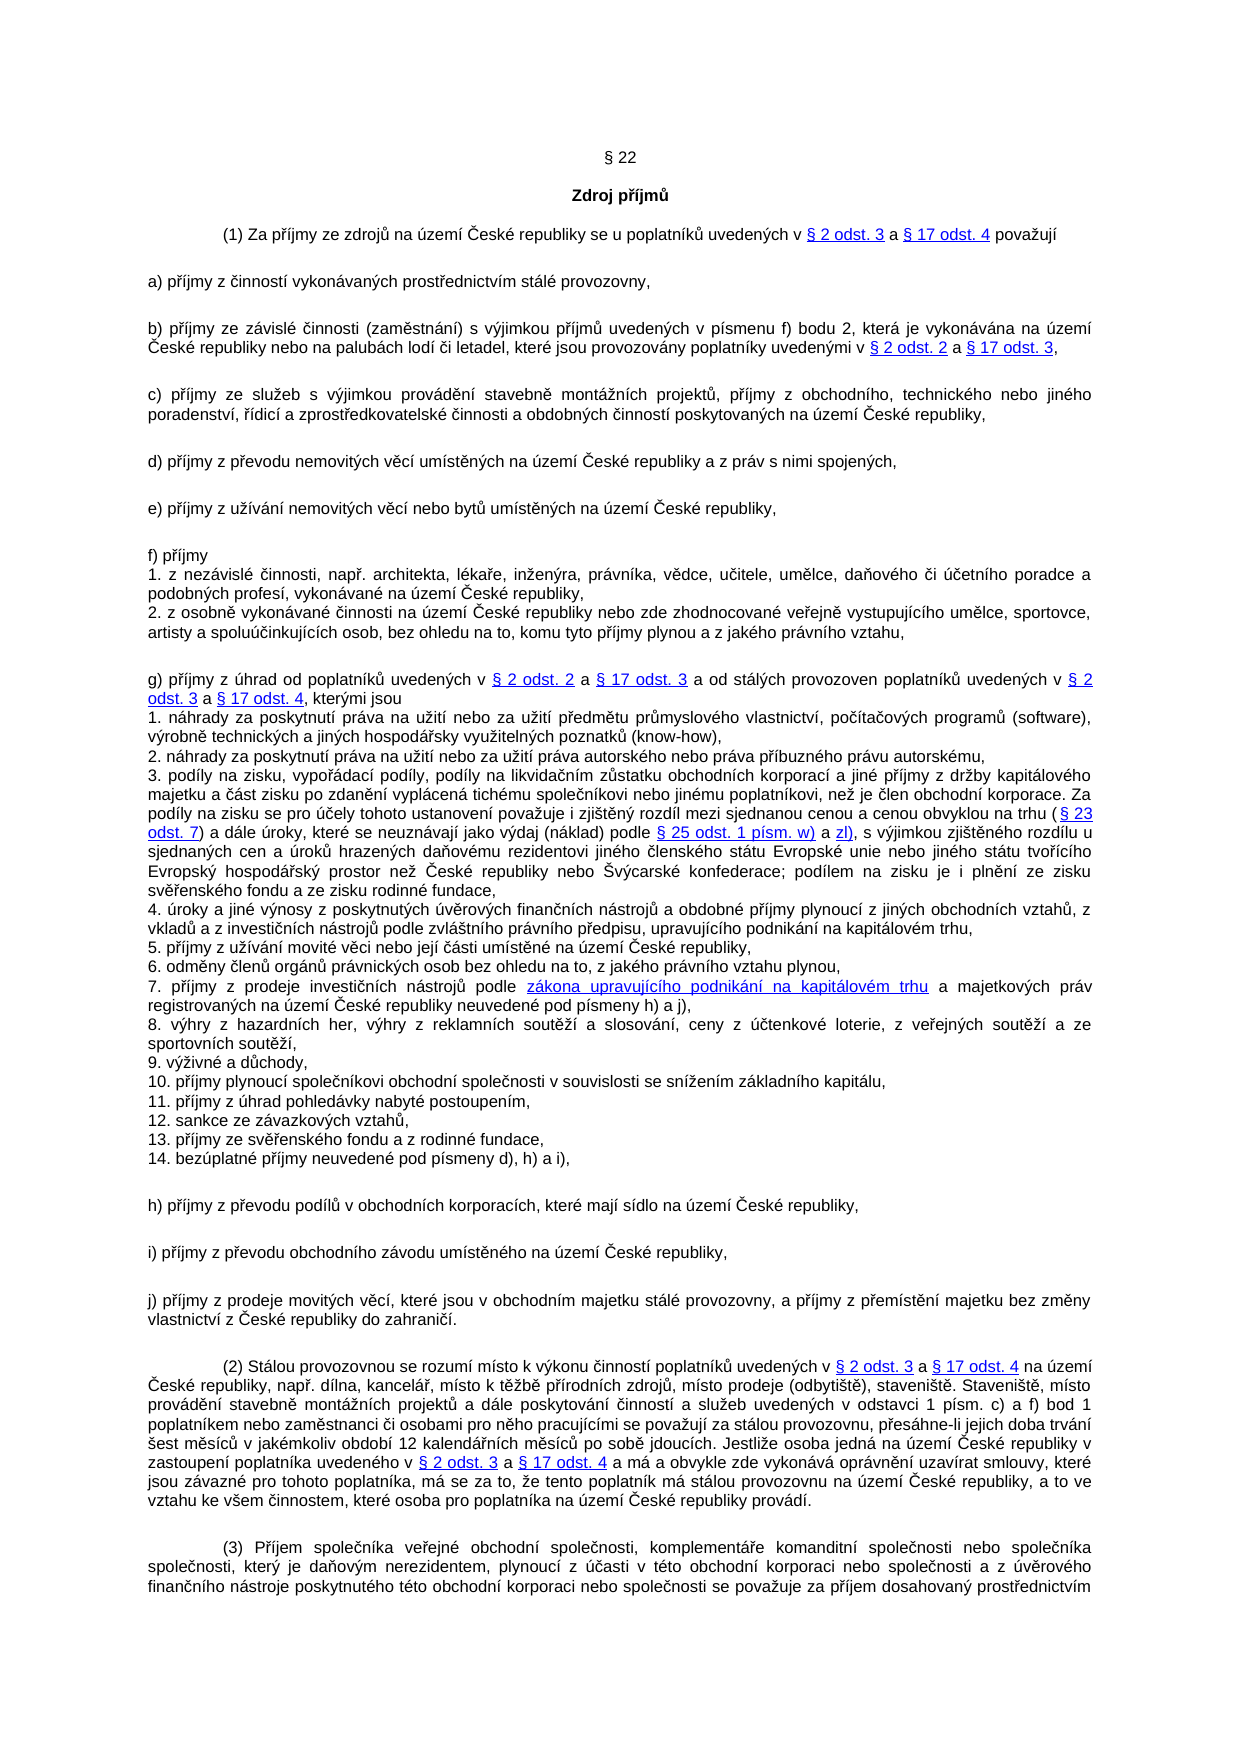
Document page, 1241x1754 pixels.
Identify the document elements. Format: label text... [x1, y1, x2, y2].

text 8. výhry z hazardních her, výhry z reklamních soutěží a slosování, ceny z účtenkové loterie, z veřejných soutěží a ze sportovních soutěží, [148, 1015, 1092, 1053]
text 7. příjmy z prodeje investičních nástrojů podle zákona upravujícího podnikání na kapitálovém trhu a majetkových práv registrovaných na území České republiky neuvedené pod písmeny h) a j), [148, 976, 1092, 1015]
text f) příjmy [148, 546, 1092, 565]
text Zdroj příjmů [148, 186, 1092, 205]
text 1. náhrady za poskytnutí práva na užití nebo za užití předmětu průmyslového vlastnictví, počítačových programů (software), výrobně technických a jiných hospodářsky využitelných poznatků (know-how), [148, 708, 1092, 746]
text 2. náhrady za poskytnutí práva na užití nebo za užití práva autorského nebo práva příbuzného právu autorskému, [148, 746, 1092, 766]
text h) příjmy z převodu podílů v obchodních korporacích, které mají sídlo na území České republiky, [148, 1196, 1092, 1215]
text 11. příjmy z úhrad pohledávky nabyté postoupením, [148, 1091, 1092, 1111]
text 3. podíly na zisku, vypořádací podíly, podíly na likvidačním zůstatku obchodních korporací a jiné příjmy z držby kapitálového majetku a část zisku po zdanění vyplácená tichému společníkovi nebo jinému poplatníkovi, než je člen obchodní korporace. Za podíly na zisku se pro účely tohoto ustanovení považuje i zjištěný rozdíl mezi sjednanou cenou a cenou obvyklou na trhu (§ 23 odst. 7) a dále úroky, které se neuznávají jako výdaj (náklad) podle § 25 odst. 1 písm. w) a zl), s výjimkou zjištěného rozdílu u sjednaných cen a úroků hrazených daňovému rezidentovi jiného členského státu Evropské unie nebo jiného státu tvořícího Evropský hospodářský prostor než České republiky nebo Švýcarské konfederace; podílem na zisku je i plnění ze zisku svěřenského fondu a ze zisku rodinné fundace, [148, 766, 1092, 900]
text i) příjmy z převodu obchodního závodu umístěného na území České republiky, [148, 1243, 1092, 1262]
text 10. příjmy plynoucí společníkovi obchodní společnosti v souvislosti se snížením základního kapitálu, [148, 1072, 1092, 1091]
text 4. úroky a jiné výnosy z poskytnutých úvěrových finančních nástrojů a obdobné příjmy plynoucí z jiných obchodních vztahů, z vkladů a z investičních nástrojů podle zvláštního právního předpisu, upravujícího podnikání na kapitálovém trhu, [148, 900, 1092, 938]
text 12. sankce ze závazkových vztahů, [148, 1111, 1092, 1130]
text 2. z osobně vykonávané činnosti na území České republiky nebo zde zhodnocované veřejně vystupujícího umělce, sportovce, artisty a spoluúčinkujících osob, bez ohledu na to, komu tyto příjmy plynou a z jakého právního vztahu, [148, 603, 1092, 642]
text 6. odměny členů orgánů právnických osob bez ohledu na to, z jakého právního vztahu plynou, [148, 957, 1092, 976]
text d) příjmy z převodu nemovitých věcí umístěných na území České republiky a z práv s nimi spojených, [148, 451, 1092, 471]
text 1. z nezávislé činnosti, např. architekta, lékaře, inženýra, právníka, vědce, učitele, umělce, daňového či účetního poradce a podobných profesí, vykonávané na území České republiky, [148, 565, 1092, 603]
text a) příjmy z činností vykonávaných prostřednictvím stálé provozovny, [148, 272, 1092, 291]
text g) příjmy z úhrad od poplatníků uvedených v § 2 odst. 2 a § 17 odst. 3 a od stálých provozoven poplatníků uvedených v § 2 odst. 3 a § 17 odst. 4, kterými jsou [148, 670, 1092, 708]
text 5. příjmy z užívání movité věci nebo její části umístěné na území České republiky, [148, 938, 1092, 957]
text § 22 [148, 148, 1092, 167]
text 9. výživné a důchody, [148, 1053, 1092, 1072]
text b) příjmy ze závislé činnosti (zaměstnání) s výjimkou příjmů uvedených v písmenu f) bodu 2, která je vykonávána na území České republiky nebo na palubách lodí či letadel, které jsou provozovány poplatníky uvedenými v § 2 odst. 2 a § 17 odst. 3, [148, 319, 1092, 357]
text (1) Za příjmy ze zdrojů na území České republiky se u poplatníků uvedených v § 2 odst. 3 a § 17 odst. 4 považují [148, 224, 1092, 243]
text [148, 1538, 1092, 1596]
text 13. příjmy ze svěřenského fondu a z rodinné fundace, [148, 1130, 1092, 1149]
text e) příjmy z užívání nemovitých věcí nebo bytů umístěných na území České republiky, [148, 499, 1092, 518]
text c) příjmy ze služeb s výjimkou provádění stavebně montážních projektů, příjmy z obchodního, technického nebo jiného poradenství, řídicí a zprostředkovatelské činnosti a obdobných činností poskytovaných na území České republiky, [148, 385, 1092, 423]
text (2) Stálou provozovnou se rozumí místo k výkonu činností poplatníků uvedených v § 2 odst. 3 a § 17 odst. 4 na území České republiky, např. dílna, kancelář, místo k těžbě přírodních zdrojů, místo prodeje (odbytiště), staveniště. Staveniště, místo provádění stavebně montážních projektů a dále poskytování činností a služeb uvedených v odstavci 1 písm. c) a f) bod 1 poplatníkem nebo zaměstnanci či osobami pro něho pracujícími se považují za stálou provozovnu, přesáhne-li jejich doba trvání šest měsíců v jakémkoliv období 12 kalendářních měsíců po sobě jdoucích. Jestliže osoba jedná na území České republiky v zastoupení poplatníka uvedeného v § 2 odst. 3 a § 17 odst. 4 a má a obvykle zde vykonává oprávnění uzavírat smlouvy, které jsou závazné pro tohoto poplatníka, má se za to, že tento poplatník má stálou provozovnu na území České republiky, a to ve vztahu ke všem činnostem, které osoba pro poplatníka na území České republiky provádí. [148, 1357, 1092, 1510]
text j) příjmy z prodeje movitých věcí, které jsou v obchodním majetku stálé provozovny, a příjmy z přemístění majetku bez změny vlastnictví z České republiky do zahraničí. [148, 1290, 1092, 1329]
text 14. bezúplatné příjmy neuvedené pod písmeny d), h) a i), [148, 1149, 1092, 1168]
